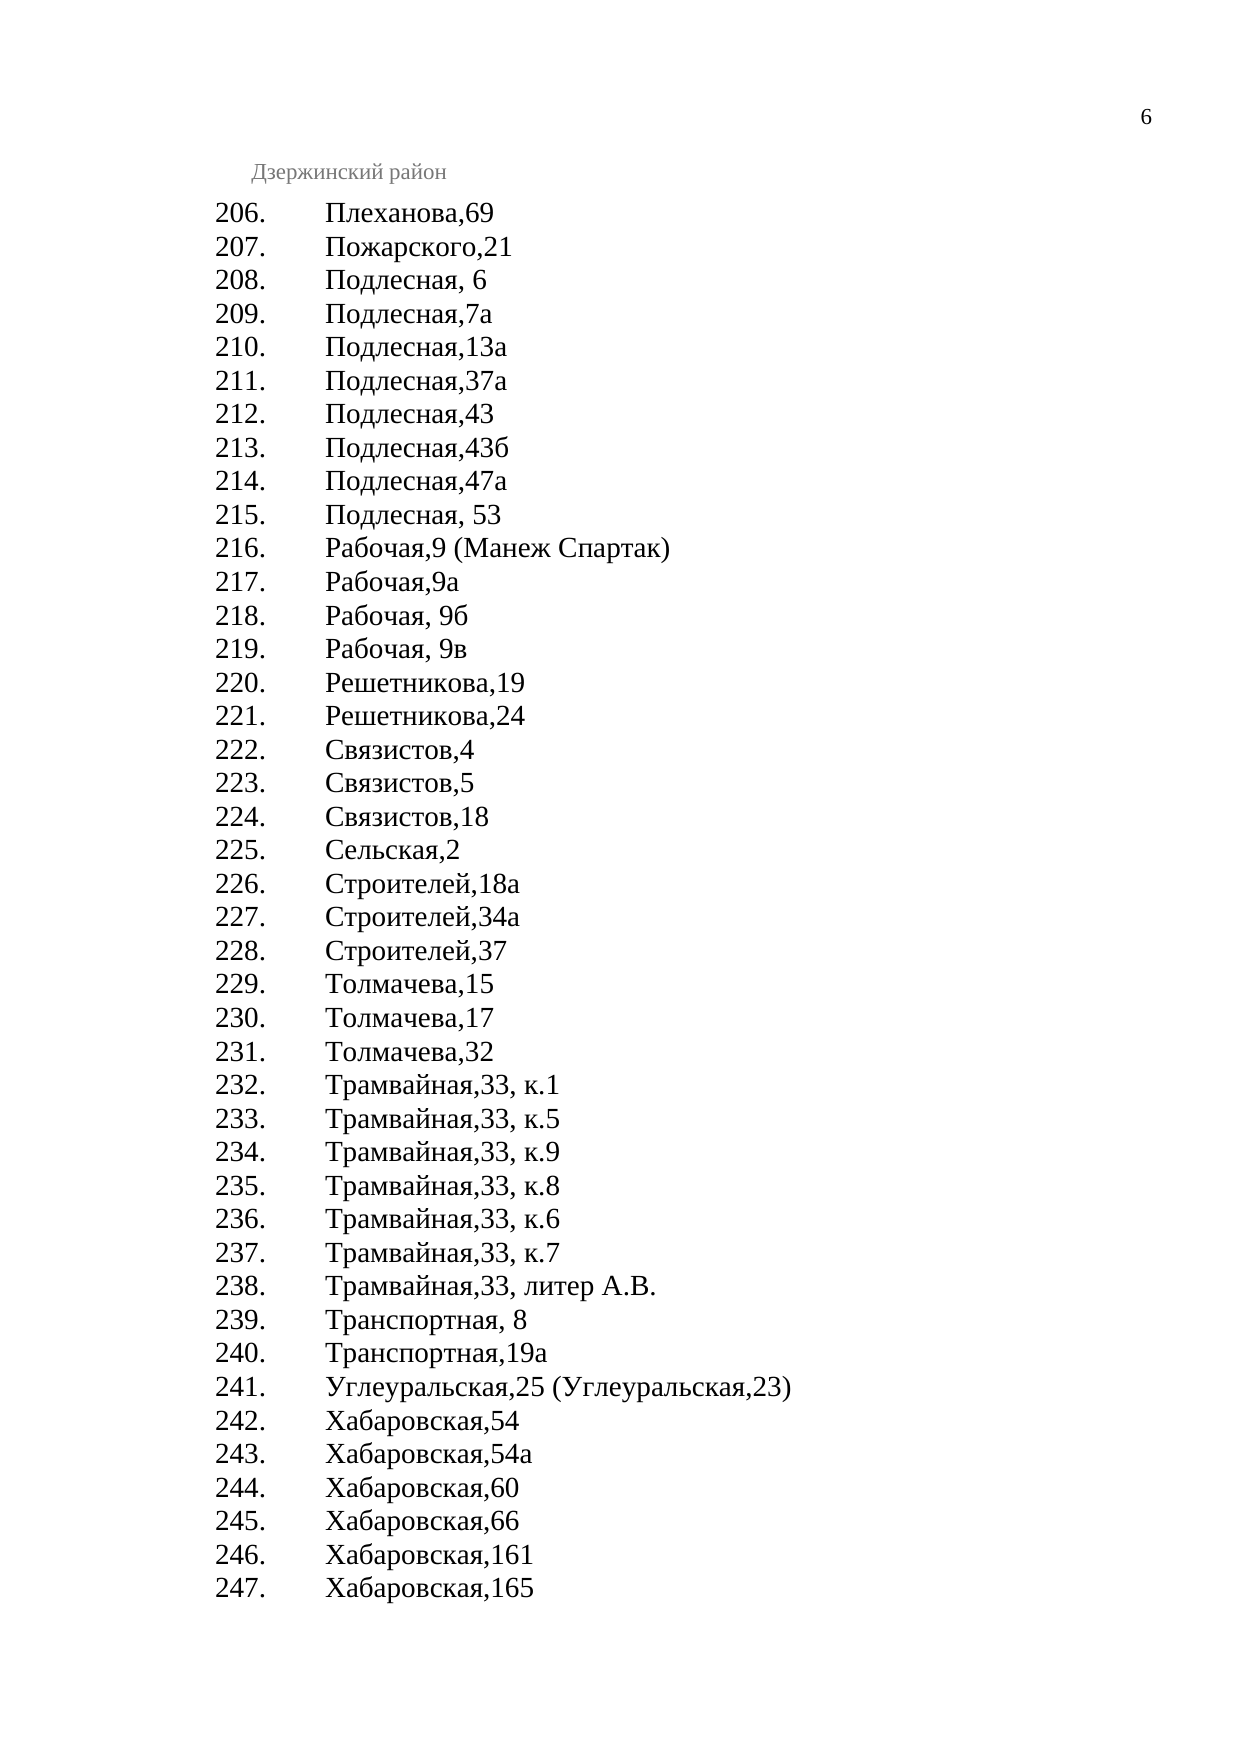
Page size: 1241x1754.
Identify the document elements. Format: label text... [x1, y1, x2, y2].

list Трамвайная,33, к.5 [215, 1101, 1152, 1134]
list Трамвайная,33, к.1 [215, 1067, 1152, 1101]
list Строителей,18а [215, 866, 1152, 899]
list Транспортная,19а [215, 1336, 1152, 1369]
list Строителей,34а [215, 899, 1152, 933]
list Подлесная,7а [215, 296, 1152, 329]
list Хабаровская,66 [215, 1503, 1152, 1537]
list Подлесная,13а [215, 329, 1152, 363]
list Сельская,2 [215, 832, 1152, 866]
list Подлесная,37а [215, 363, 1152, 396]
list Хабаровская,161 [215, 1537, 1152, 1570]
list Решетникова,19 [215, 665, 1152, 698]
list Трамвайная,33, к.8 [215, 1168, 1152, 1201]
list Толмачева,15 [215, 967, 1152, 1000]
list Трамвайная,33, литер А.В. [215, 1268, 1152, 1302]
list Хабаровская,54 [215, 1403, 1152, 1436]
list Толмачева,17 [215, 1000, 1152, 1034]
list Подлесная,47а [215, 463, 1152, 497]
list Рабочая,9а [215, 564, 1152, 598]
list Трамвайная,33, к.6 [215, 1201, 1152, 1235]
list Плеханова,69 [215, 195, 1152, 229]
list Подлесная, 53 [215, 497, 1152, 531]
list Рабочая, 9б [215, 598, 1152, 631]
list Строителей,37 [215, 933, 1152, 967]
list Связистов,4 [215, 732, 1152, 765]
list Связистов,5 [215, 765, 1152, 799]
list Трамвайная,33, к.9 [215, 1134, 1152, 1168]
list Рабочая, 9в [215, 631, 1152, 665]
list Трамвайная,33, к.7 [215, 1235, 1152, 1268]
list Транспортная, 8 [215, 1302, 1152, 1336]
list Хабаровская,165 [215, 1570, 1152, 1604]
list Связистов,18 [215, 799, 1152, 832]
list Подлесная, 6 [215, 262, 1152, 296]
list Подлесная,43б [215, 430, 1152, 463]
list Хабаровская,60 [215, 1470, 1152, 1503]
list Рабочая,9 (Манеж Спартак) [215, 531, 1152, 564]
list Хабаровская,54а [215, 1436, 1152, 1470]
list Углеуральская,25 (Углеуральская,23) [215, 1369, 1152, 1403]
list Решетникова,24 [215, 698, 1152, 732]
list Подлесная,43 [215, 396, 1152, 430]
list Пожарского,21 [215, 229, 1152, 262]
list Толмачева,32 [215, 1034, 1152, 1067]
